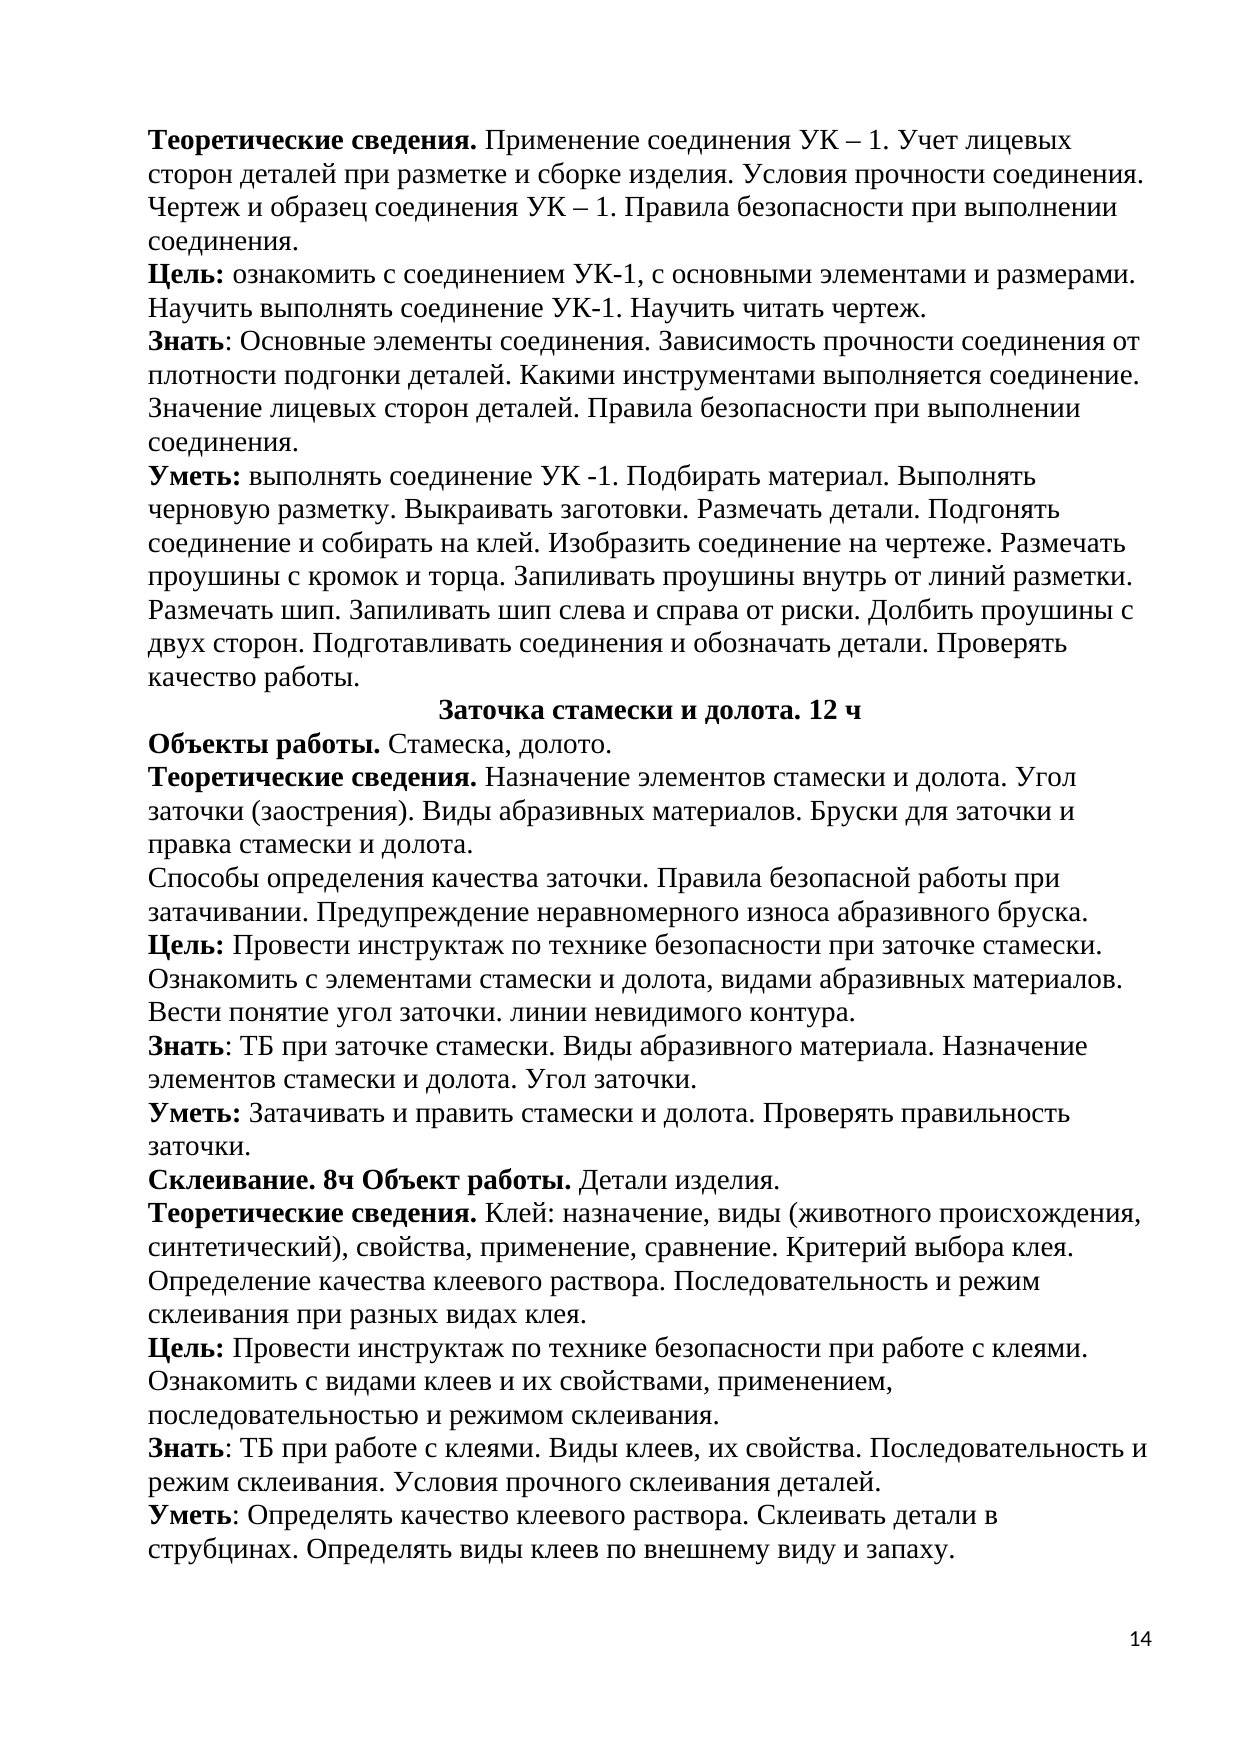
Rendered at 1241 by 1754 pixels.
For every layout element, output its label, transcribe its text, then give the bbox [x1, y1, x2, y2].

text Склеивание. 8ч Объект работы. Детали изделия. [148, 1162, 1152, 1196]
text Теоретические сведения. Назначение элементов стамески и долота. Угол заточки (заострения). Виды абразивных материалов. Бруски для заточки и правка стамески и долота. [148, 759, 1152, 860]
text Знать: ТБ при заточке стамески. Виды абразивного материала. Назначение элементов стамески и долота. Угол заточки. [148, 1028, 1152, 1095]
text Заточка стамески и долота. 12 ч [148, 692, 1152, 726]
text Уметь: выполнять соединение УК -1. Подбирать материал. Выполнять черновую разметку. Выкраивать заготовки. Размечать детали. Подгонять соединение и собирать на клей. Изобразить соединение на чертеже. Размечать проушины с кромок и торца. Запиливать проушины внутрь от линий разметки. Размечать шип. Запиливать шип слева и справа от риски. Долбить проушины с двух сторон. Подготавливать соединения и обозначать детали. Проверять качество работы. [148, 458, 1152, 692]
text Теоретические сведения. Применение соединения УК – 1. Учет лицевых сторон деталей при разметке и сборке изделия. Условия прочности соединения. Чертеж и образец соединения УК – 1. Правила безопасности при выполнении соединения. [148, 122, 1152, 256]
text Уметь: Определять качество клеевого раствора. Склеивать детали в струбцинах. Определять виды клеев по внешнему виду и запаху. [148, 1497, 1152, 1564]
text Способы определения качества заточки. Правила безопасной работы при затачивании. Предупреждение неравномерного износа абразивного бруска. [148, 860, 1152, 927]
text Теоретические сведения. Клей: назначение, виды (животного происхождения, синтетический), свойства, применение, сравнение. Критерий выбора клея. Определение качества клеевого раствора. Последовательность и режим склеивания при разных видах клея. [148, 1196, 1152, 1330]
text Цель: Провести инструктаж по технике безопасности при работе с клеями. Ознакомить с видами клеев и их свойствами, применением, последовательностью и режимом склеивания. [148, 1330, 1152, 1430]
text Знать: ТБ при работе с клеями. Виды клеев, их свойства. Последовательность и режим склеивания. Условия прочного склеивания деталей. [148, 1430, 1152, 1497]
text Цель: Провести инструктаж по технике безопасности при заточке стамески. Ознакомить с элементами стамески и долота, видами абразивных материалов. Вести понятие угол заточки. линии невидимого контура. [148, 927, 1152, 1028]
text Уметь: Затачивать и править стамески и долота. Проверять правильность заточки. [148, 1095, 1152, 1162]
text Объекты работы. Стамеска, долото. [148, 726, 1152, 759]
text Цель: ознакомить с соединением УК-1, с основными элементами и размерами. Научить выполнять соединение УК-1. Научить читать чертеж. [148, 256, 1152, 323]
text Знать: Основные элементы соединения. Зависимость прочности соединения от плотности подгонки деталей. Какими инструментами выполняется соединение. Значение лицевых сторон деталей. Правила безопасности при выполнении соединения. [148, 323, 1152, 458]
